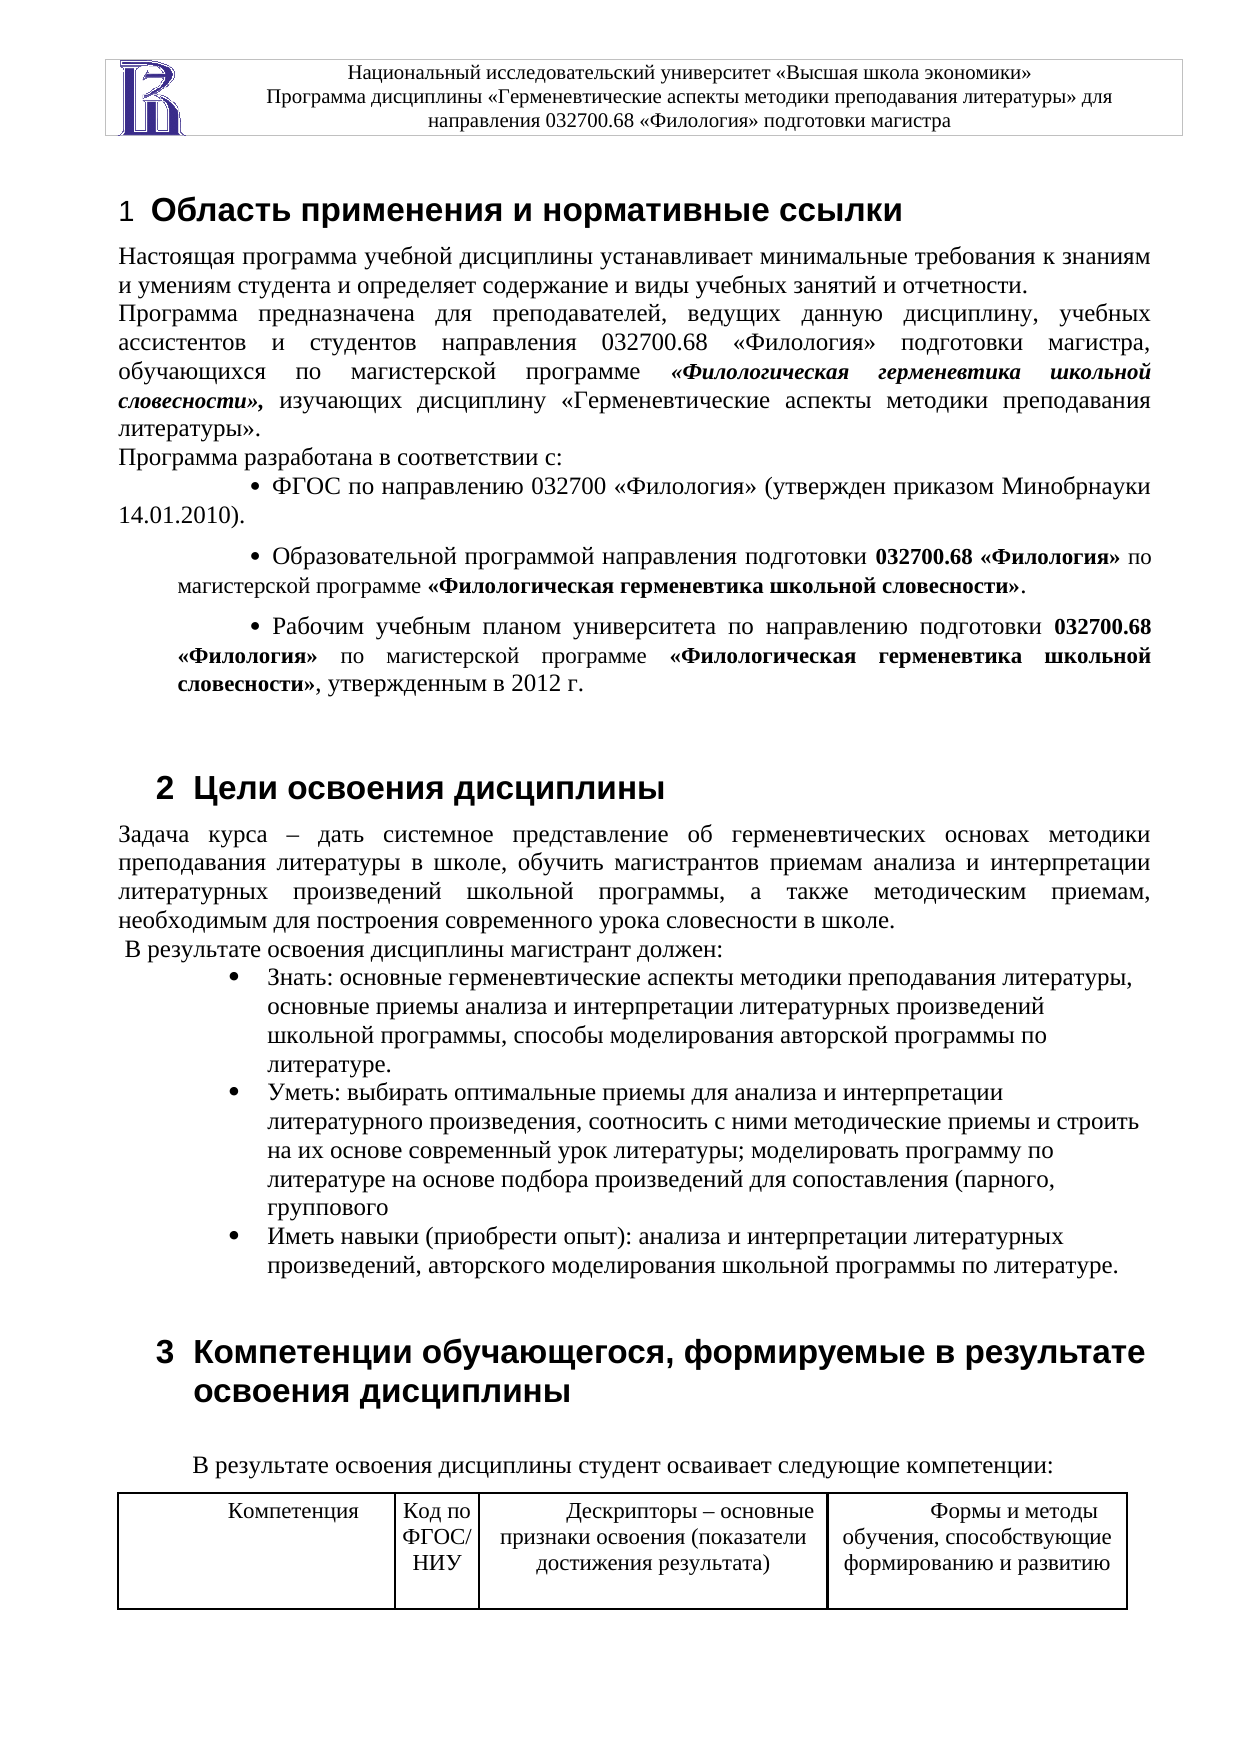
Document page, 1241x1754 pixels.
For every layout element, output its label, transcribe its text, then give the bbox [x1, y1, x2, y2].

text В результате освоения дисциплины студент осваивает следующие компетенции: [118, 1451, 1152, 1479]
text Задача курса – дать системное представление об герменевтических основах методики преподавания литературы в школе, обучить магистрантов приемам анализа и интерпретации литературных произведений школьной программы, а также методическим приемам, необходимым для построения современного урока словесности в школе. [118, 819, 1152, 934]
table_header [480, 1494, 826, 1608]
text ФГОС по направлению 032700 «Филология» (утвержден приказом Минобрнауки 14.01.2010). [118, 471, 1152, 528]
list Уметь: выбирать оптимальные приемы для анализа и интерпретации литературного произведения, соотносить с ними методические приемы и строить на их основе современный урок литературы; моделировать программу по литературе на основе подбора произведений для сопоставления (парного, группового [229, 1077, 1152, 1221]
text Рабочим учебным планом университета по направлению подготовки 032700.68 «Филология» по магистерской программе «Филологическая герменевтика школьной словесности», утвержденным в 2012 г. [177, 611, 1152, 697]
text В результате освоения дисциплины магистрант должен: [118, 934, 1152, 962]
list Иметь навыки (приобрести опыт): анализа и интерпретации литературных произведений, авторского моделирования школьной программы по литературе. [229, 1221, 1152, 1279]
table_header Компетенция [119, 1494, 394, 1608]
subtitle Компетенции обучающегося, формируемые в результате освоения дисциплины [156, 1332, 1152, 1409]
picture [116, 60, 187, 136]
text Программа разработана в соответствии с: [118, 442, 1152, 471]
text Программа предназначена для преподавателей, ведущих данную дисциплину, учебных ассистентов и студентов направления 032700.68 «Филология» подготовки магистра, обучающихся по магистерской программе «Филологическая герменевтика школьной словесности», изучающих дисциплину «Герменевтические аспекты методики преподавания литературы». [118, 298, 1152, 442]
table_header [829, 1494, 1126, 1608]
list Знать: основные герменевтические аспекты методики преподавания литературы, основные приемы анализа и интерпретации литературных произведений школьной программы, способы моделирования авторской программы по литературе. [229, 962, 1152, 1077]
subtitle 1 Область применения и нормативные ссылки [118, 190, 1152, 228]
text Настоящая программа учебной дисциплины устанавливает минимальные требования к знаниям и умениям студента и определяет содержание и виды учебных занятий и отчетности. [118, 241, 1152, 298]
subtitle Цели освоения дисциплины [156, 768, 1152, 806]
table_header Код по ФГОС/ НИУ [396, 1494, 478, 1608]
text Образовательной программой направления подготовки 032700.68 «Филология» по магистерской программе «Филологическая герменевтика школьной словесности». [177, 541, 1152, 598]
